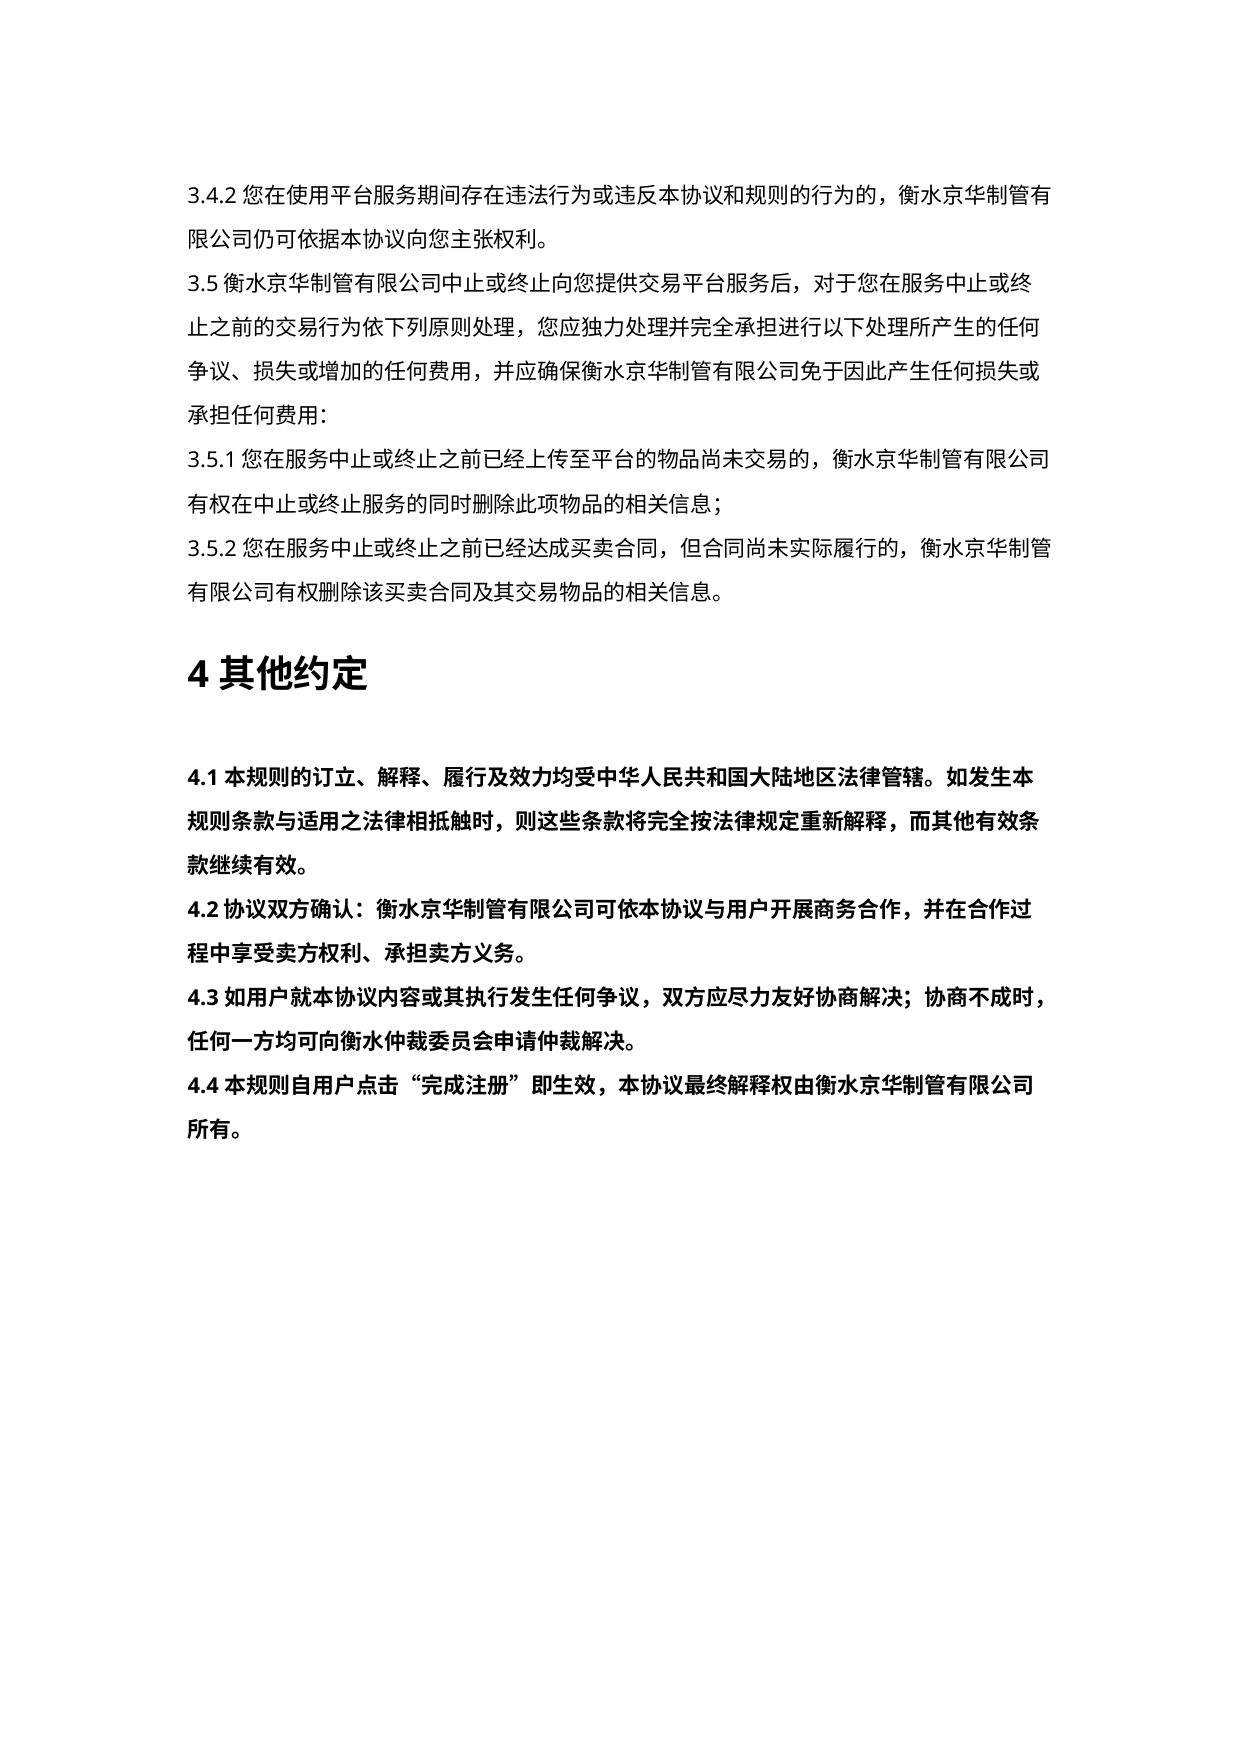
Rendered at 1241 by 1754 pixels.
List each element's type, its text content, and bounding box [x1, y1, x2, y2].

text 3.5.2 您在服务中止或终止之前已经达成买卖合同，但合同尚未实际履行的，衡水京华制管有限公司有权删除该买卖合同及其交易物品的相关信息。 [187, 524, 1053, 613]
text 4.4 本规则自用户点击“完成注册”即生效，本协议最终解释权由衡水京华制管有限公司所有。 [187, 1062, 1053, 1150]
text 3.5衡水京华制管有限公司中止或终止向您提供交易平台服务后，对于您在服务中止或终止之前的交易行为依下列原则处理，您应独力处理并完全承担进行以下处理所产生的任何争议、损失或增加的任何费用，并应确保衡水京华制管有限公司免于因此产生任何损失或承担任何费用： [187, 260, 1053, 436]
text 4.2协议双方确认：衡水京华制管有限公司可依本协议与用户开展商务合作，并在合作过程中享受卖方权利、承担卖方义务。 [187, 886, 1053, 974]
text 3.4.2 您在使用平台服务期间存在违法行为或违反本协议和规则的行为的，衡水京华制管有限公司仍可依据本协议向您主张权利。 [187, 172, 1053, 260]
text 3.5.1您在服务中止或终止之前已经上传至平台的物品尚未交易的，衡水京华制管有限公司有权在中止或终止服务的同时删除此项物品的相关信息； [187, 436, 1053, 524]
text 4.1 本规则的订立、解释、履行及效力均受中华人民共和国大陆地区法律管辖。如发生本规则条款与适用之法律相抵触时，则这些条款将完全按法律规定重新解释，而其他有效条款继续有效。 [187, 754, 1053, 886]
text 4.3 如用户就本协议内容或其执行发生任何争议，双方应尽力友好协商解决；协商不成时，任何一方均可向衡水仲裁委员会申请仲裁解决。 [187, 974, 1053, 1062]
text 4 其他约定 [187, 627, 1053, 715]
